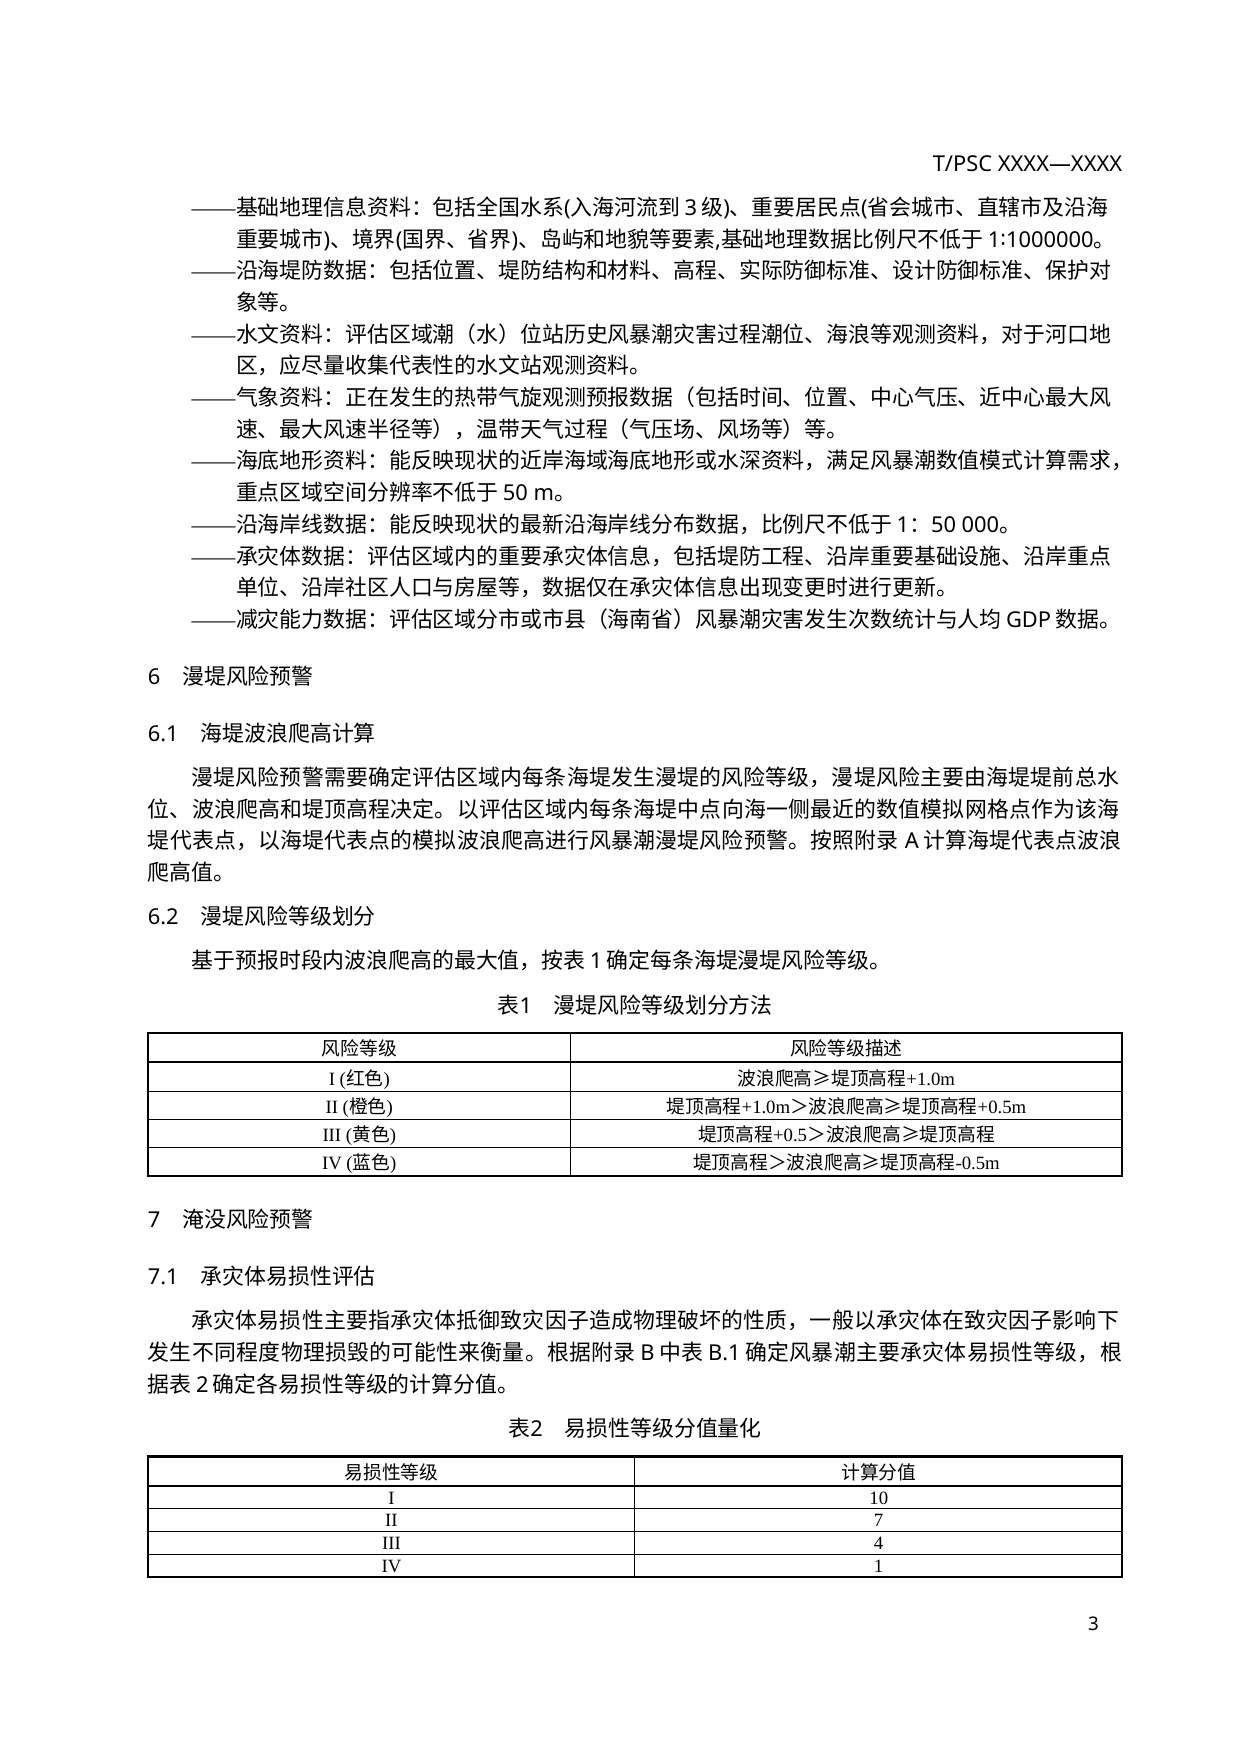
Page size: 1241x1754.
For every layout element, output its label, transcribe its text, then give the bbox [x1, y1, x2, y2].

table_cell III (黄色) [149, 1120, 570, 1147]
table_cell 7 [635, 1509, 1121, 1531]
table_header 风险等级 [149, 1034, 570, 1061]
table_cell 波浪爬高≥堤顶高程+1.0m [571, 1063, 1121, 1091]
text 气象资料：正在发生的热带气旋观测预报数据（包括时间、位置、中心气压、近中心最大风速、最大风速半径等），温带天气过程（气压场、风场等）等。 [191, 380, 1122, 443]
table_header 计算分值 [635, 1458, 1121, 1484]
table_cell III [149, 1532, 634, 1553]
table_cell 堤顶高程+0.5＞波浪爬高≥堤顶高程 [571, 1120, 1121, 1147]
table_cell II [149, 1509, 634, 1531]
table_cell IV [149, 1555, 634, 1576]
text 基础地理信息资料：包括全国水系(入海河流到3级)、重要居民点(省会城市、直辖市及沿海重要城市)、境界(国界、省界)、岛屿和地貌等要素,基础地理数据比例尺不低于1∶1000000。 [191, 190, 1122, 253]
text 基于预报时段内波浪爬高的最大值，按表1确定每条海堤漫堤风险等级。 [148, 943, 1122, 975]
text 水文资料：评估区域潮（水）位站历史风暴潮灾害过程潮位、海浪等观测资料，对于河口地区，应尽量收集代表性的水文站观测资料。 [191, 317, 1122, 380]
text 漫堤风险预警 [148, 659, 1122, 691]
text 承灾体易损性主要指承灾体抵御致灾因子造成物理破坏的性质，一般以承灾体在致灾因子影响下发生不同程度物理损毁的可能性来衡量。根据附录B中表B.1确定风暴潮主要承灾体易损性等级，根据表2确定各易损性等级的计算分值。 [148, 1303, 1122, 1398]
text 承灾体数据：评估区域内的重要承灾体信息，包括堤防工程、沿岸重要基础设施、沿岸重点单位、沿岸社区人口与房屋等，数据仅在承灾体信息出现变更时进行更新。 [191, 539, 1122, 602]
text 减灾能力数据：评估区域分市或市县（海南省）风暴潮灾害发生次数统计与人均GDP数据。 [191, 602, 1122, 634]
table_cell IV (蓝色) [149, 1148, 570, 1175]
table_cell 堤顶高程＞波浪爬高≥堤顶高程-0.5m [571, 1148, 1121, 1175]
text 海堤波浪爬高计算 [148, 716, 1122, 747]
text 漫堤风险等级划分 [148, 899, 1122, 931]
text 海底地形资料：能反映现状的近岸海域海底地形或水深资料，满足风暴潮数值模式计算需求，重点区域空间分辨率不低于50 m。 [191, 443, 1122, 507]
table_header 易损性等级 [149, 1458, 634, 1484]
table_header 风险等级描述 [571, 1034, 1121, 1061]
text 淹没风险预警 [148, 1202, 1122, 1234]
text 易损性等级分值量化 [148, 1411, 1122, 1443]
text 沿海岸线数据：能反映现状的最新沿海岸线分布数据，比例尺不低于1：50 000。 [191, 507, 1122, 539]
text 漫堤风险预警需要确定评估区域内每条海堤发生漫堤的风险等级，漫堤风险主要由海堤堤前总水位、波浪爬高和堤顶高程决定。以评估区域内每条海堤中点向海一侧最近的数值模拟网格点作为该海堤代表点，以海堤代表点的模拟波浪爬高进行风暴潮漫堤风险预警。按照附录A计算海堤代表点波浪爬高值。 [148, 760, 1122, 887]
text 漫堤风险等级划分方法 [148, 988, 1122, 1019]
table_cell 1 [635, 1555, 1121, 1576]
table_cell 堤顶高程+1.0m＞波浪爬高≥堤顶高程+0.5m [571, 1092, 1121, 1119]
table_cell I (红色) [149, 1063, 570, 1091]
text 沿海堤防数据：包括位置、堤防结构和材料、高程、实际防御标准、设计防御标准、保护对象等。 [191, 253, 1122, 317]
table_cell II (橙色) [149, 1092, 570, 1119]
table_cell I [149, 1487, 634, 1508]
table_cell 10 [635, 1487, 1121, 1508]
table_cell 4 [635, 1532, 1121, 1553]
text 承灾体易损性评估 [148, 1259, 1122, 1291]
